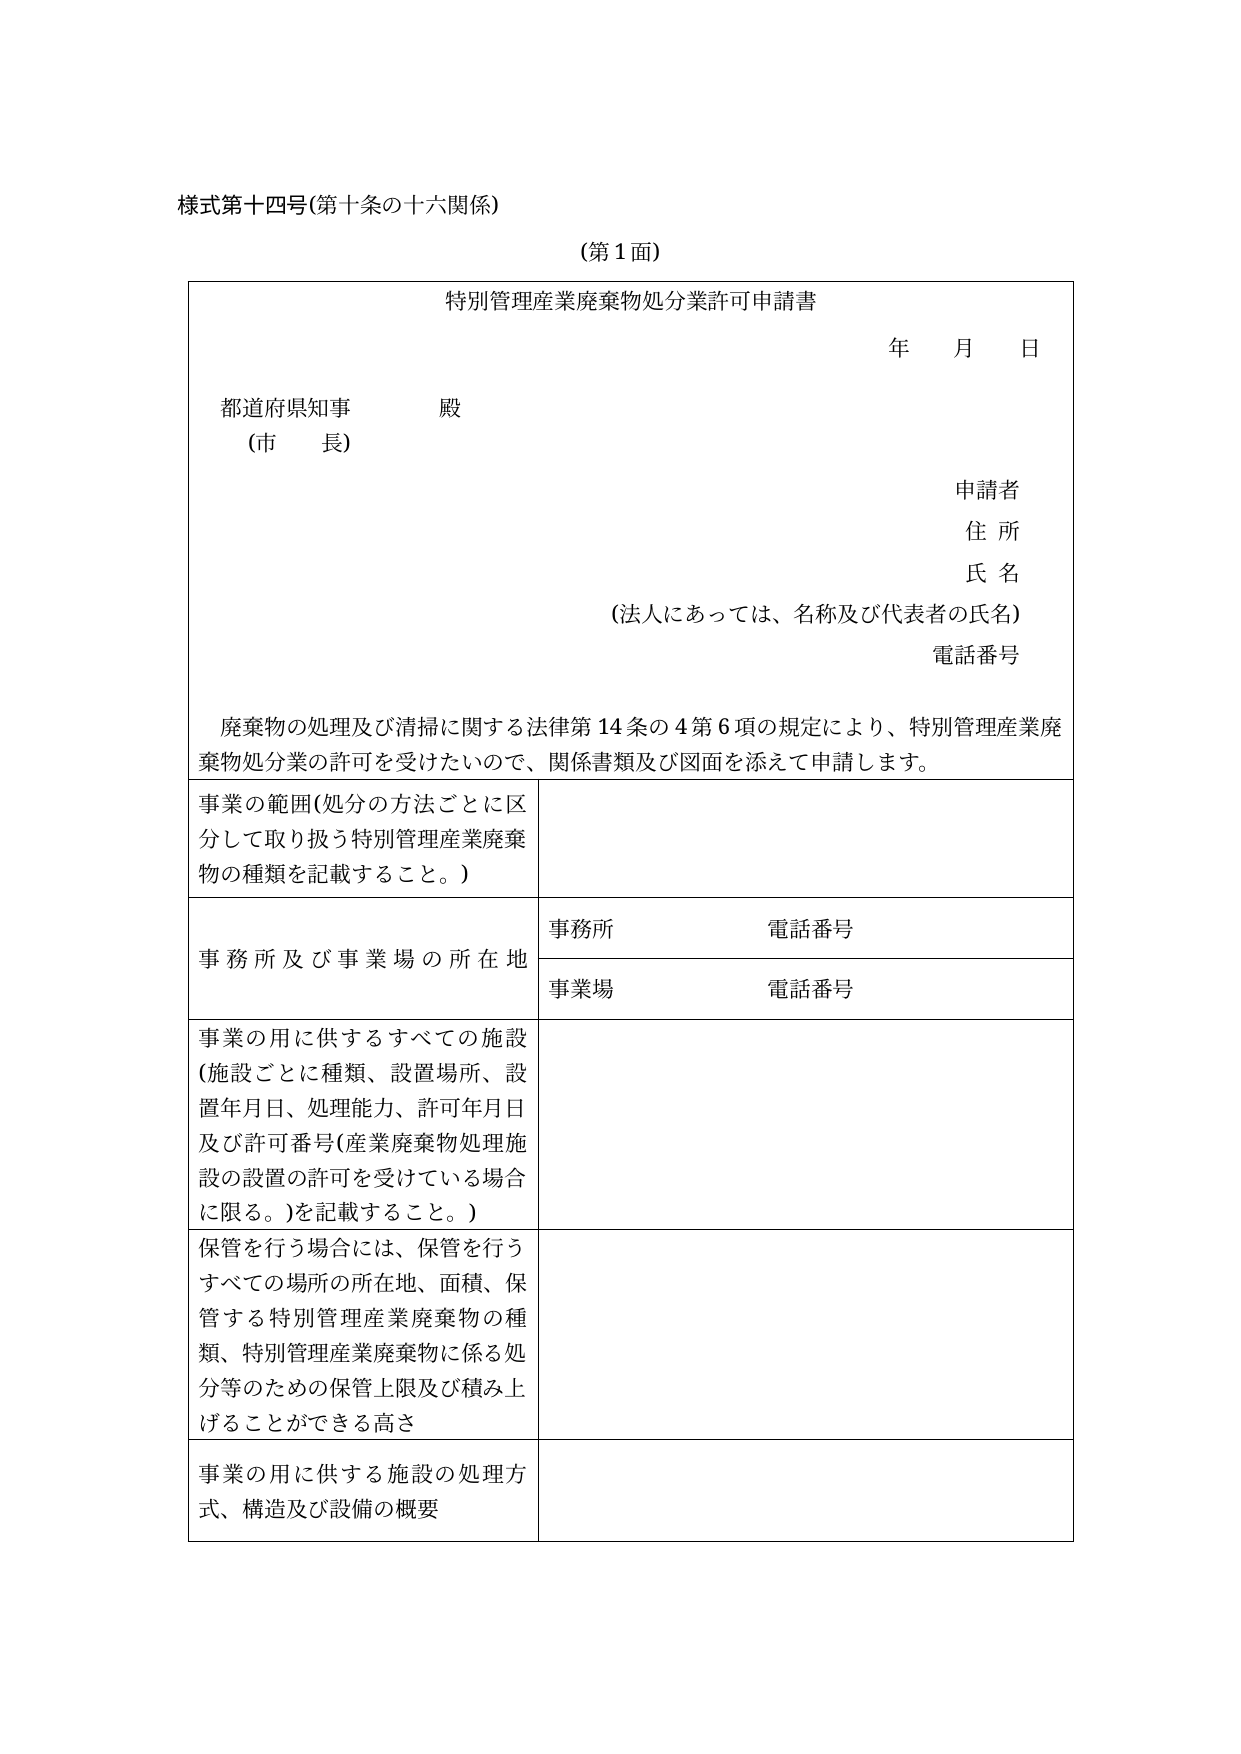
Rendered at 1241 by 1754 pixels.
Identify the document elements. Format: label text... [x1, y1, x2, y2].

table_cell [539, 1020, 1073, 1229]
text 様式第十四号(第十条の十六関係) [177, 186, 1063, 221]
table_cell 保管を行う場合には、保管を行うすべての場所の所在地、面積、保管する特別管理産業廃棄物の種類、特別管理産業廃棄物に係る処分等のための保管上限及び積み上げることができる高さ [189, 1230, 538, 1439]
table_cell 事務所 電話番号 [539, 898, 1073, 957]
table_cell 事業の範囲(処分の方法ごとに区分して取り扱う特別管理産業廃棄物の種類を記載すること。) [189, 780, 538, 897]
table_cell 事業の用に供する施設の処理方式、構造及び設備の概要 [189, 1440, 538, 1541]
text (第1面) [177, 234, 1063, 269]
table_cell [539, 1440, 1073, 1541]
table_header 特別管理産業廃棄物処分業許可申請書 年 月 日 都道府県知事 殿 (市 長) 申請者 住所 氏名 (法人にあっては、名称及び代表者の氏名) 電話番号 廃棄物の処理及び清掃に関する法律第14条の4第6項の規定により、特別管理産業廃棄物処分業の許可を受けたいので、関係書類及び図面を添えて申請します。 [189, 282, 1073, 778]
table_cell [539, 780, 1073, 897]
table_cell 事務所及び事業場の所在地 [189, 898, 538, 1018]
table_cell 事業場 電話番号 [539, 959, 1073, 1018]
table_cell [539, 1230, 1073, 1439]
table_cell 事業の用に供するすべての施設 (施設ごとに種類、設置場所、設置年月日、処理能力、許可年月日及び許可番号(産業廃棄物処理施設の設置の許可を受けている場合に限る。)を記載すること。) [189, 1020, 538, 1229]
